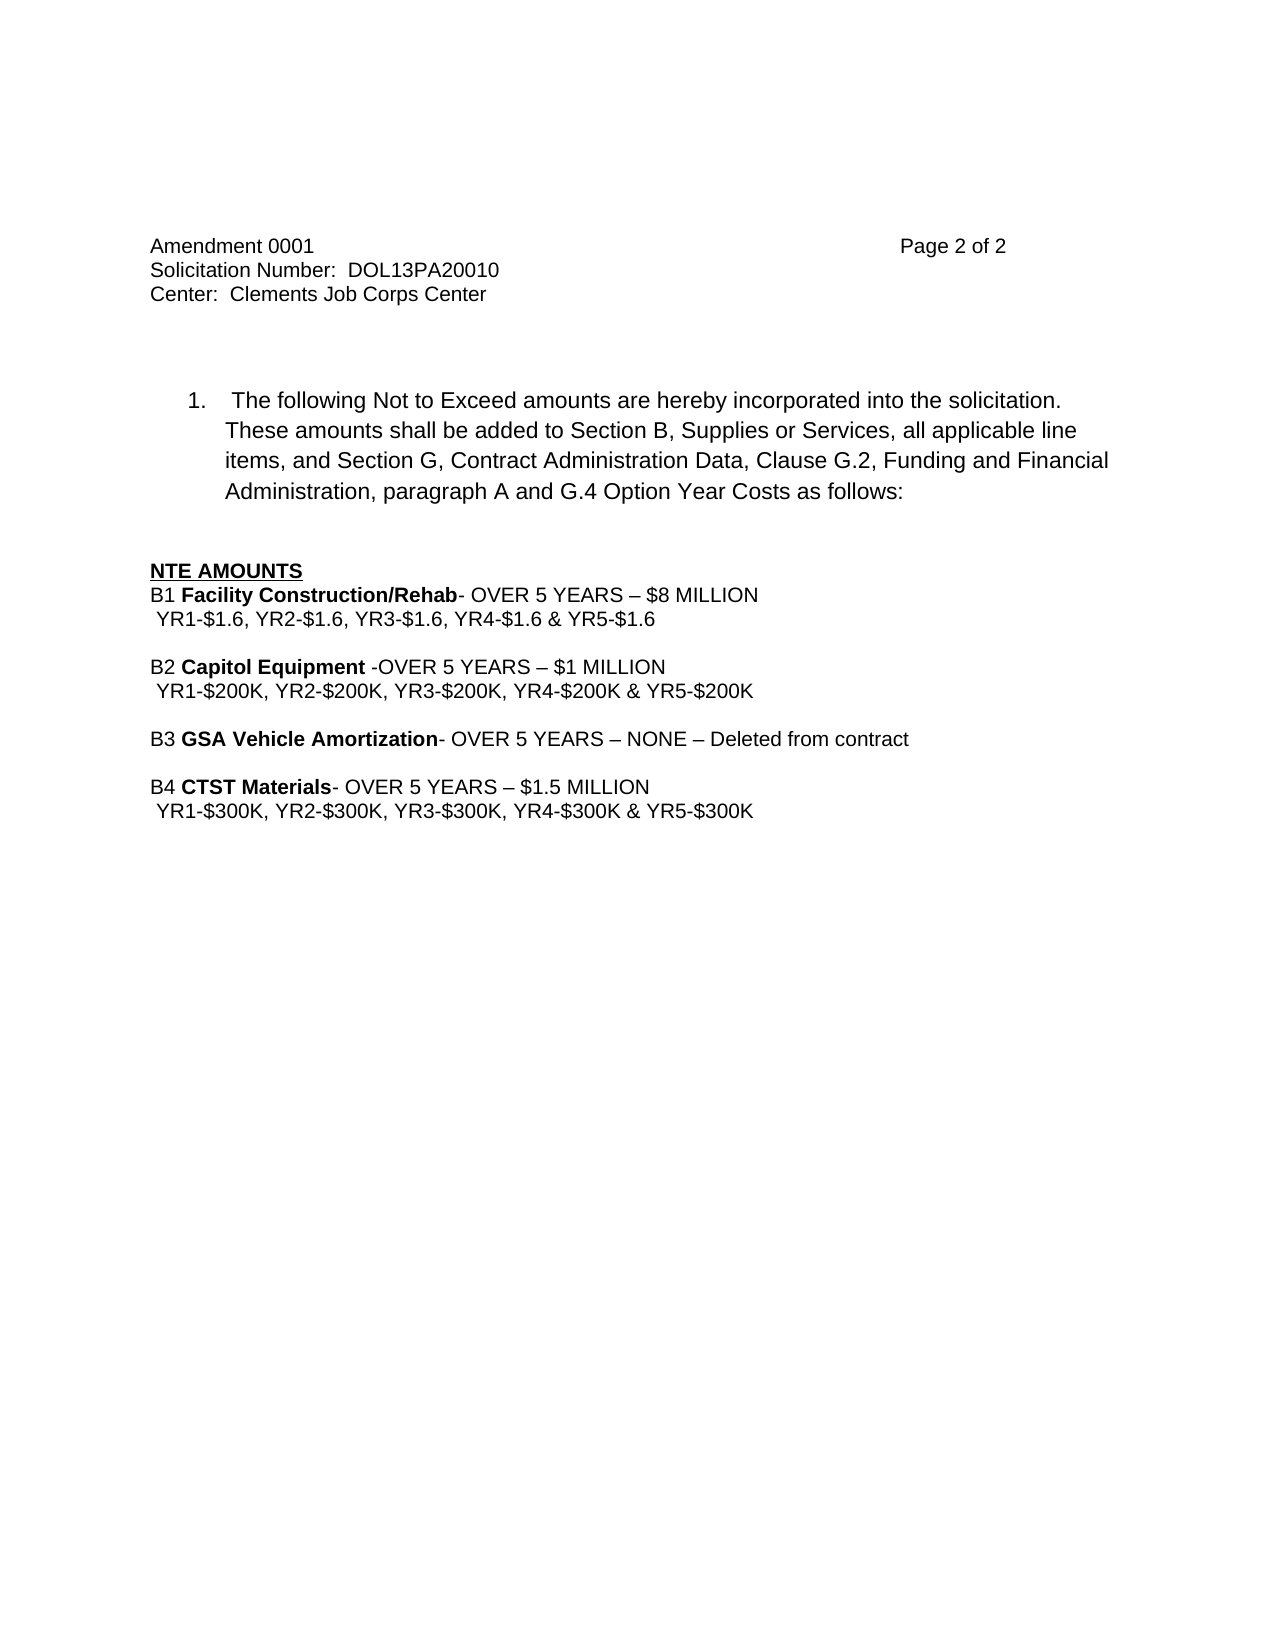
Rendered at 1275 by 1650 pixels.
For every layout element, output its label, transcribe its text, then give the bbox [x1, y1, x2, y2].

text Solicitation Number: DOL13PA20010 [150, 257, 1125, 281]
text B4 CTST Materials- OVER 5 YEARS – $1.5 MILLION [150, 774, 1125, 798]
text B2 Capitol Equipment -OVER 5 YEARS – $1 MILLION [150, 655, 1125, 679]
text Amendment 0001 Page 2 of 2 [150, 233, 1125, 257]
list The following Not to Exceed amounts are hereby incorporated into the solicitation. These amounts shall be added to Section B, Supplies or Services, all applicable line items, and Section G, Contract Administration Data, Clause G.2, Funding and Financial Administration, paragraph A and G.4 Option Year Costs as follows: [187, 387, 1125, 504]
text YR1-$200K, YR2-$200K, YR3-$200K, YR4-$200K & YR5-$200K [150, 679, 1125, 703]
text B1 Facility Construction/Rehab- OVER 5 YEARS – $8 MILLION [150, 583, 1125, 607]
text NTE AMOUNTS [150, 559, 1125, 583]
text B3 GSA Vehicle Amortization- OVER 5 YEARS – NONE – Deleted from contract [150, 727, 1125, 751]
text YR1-$1.6, YR2-$1.6, YR3-$1.6, YR4-$1.6 & YR5-$1.6 [150, 607, 1125, 631]
text YR1-$300K, YR2-$300K, YR3-$300K, YR4-$300K & YR5-$300K [150, 798, 1125, 822]
text Center: Clements Job Corps Center [150, 281, 1125, 305]
